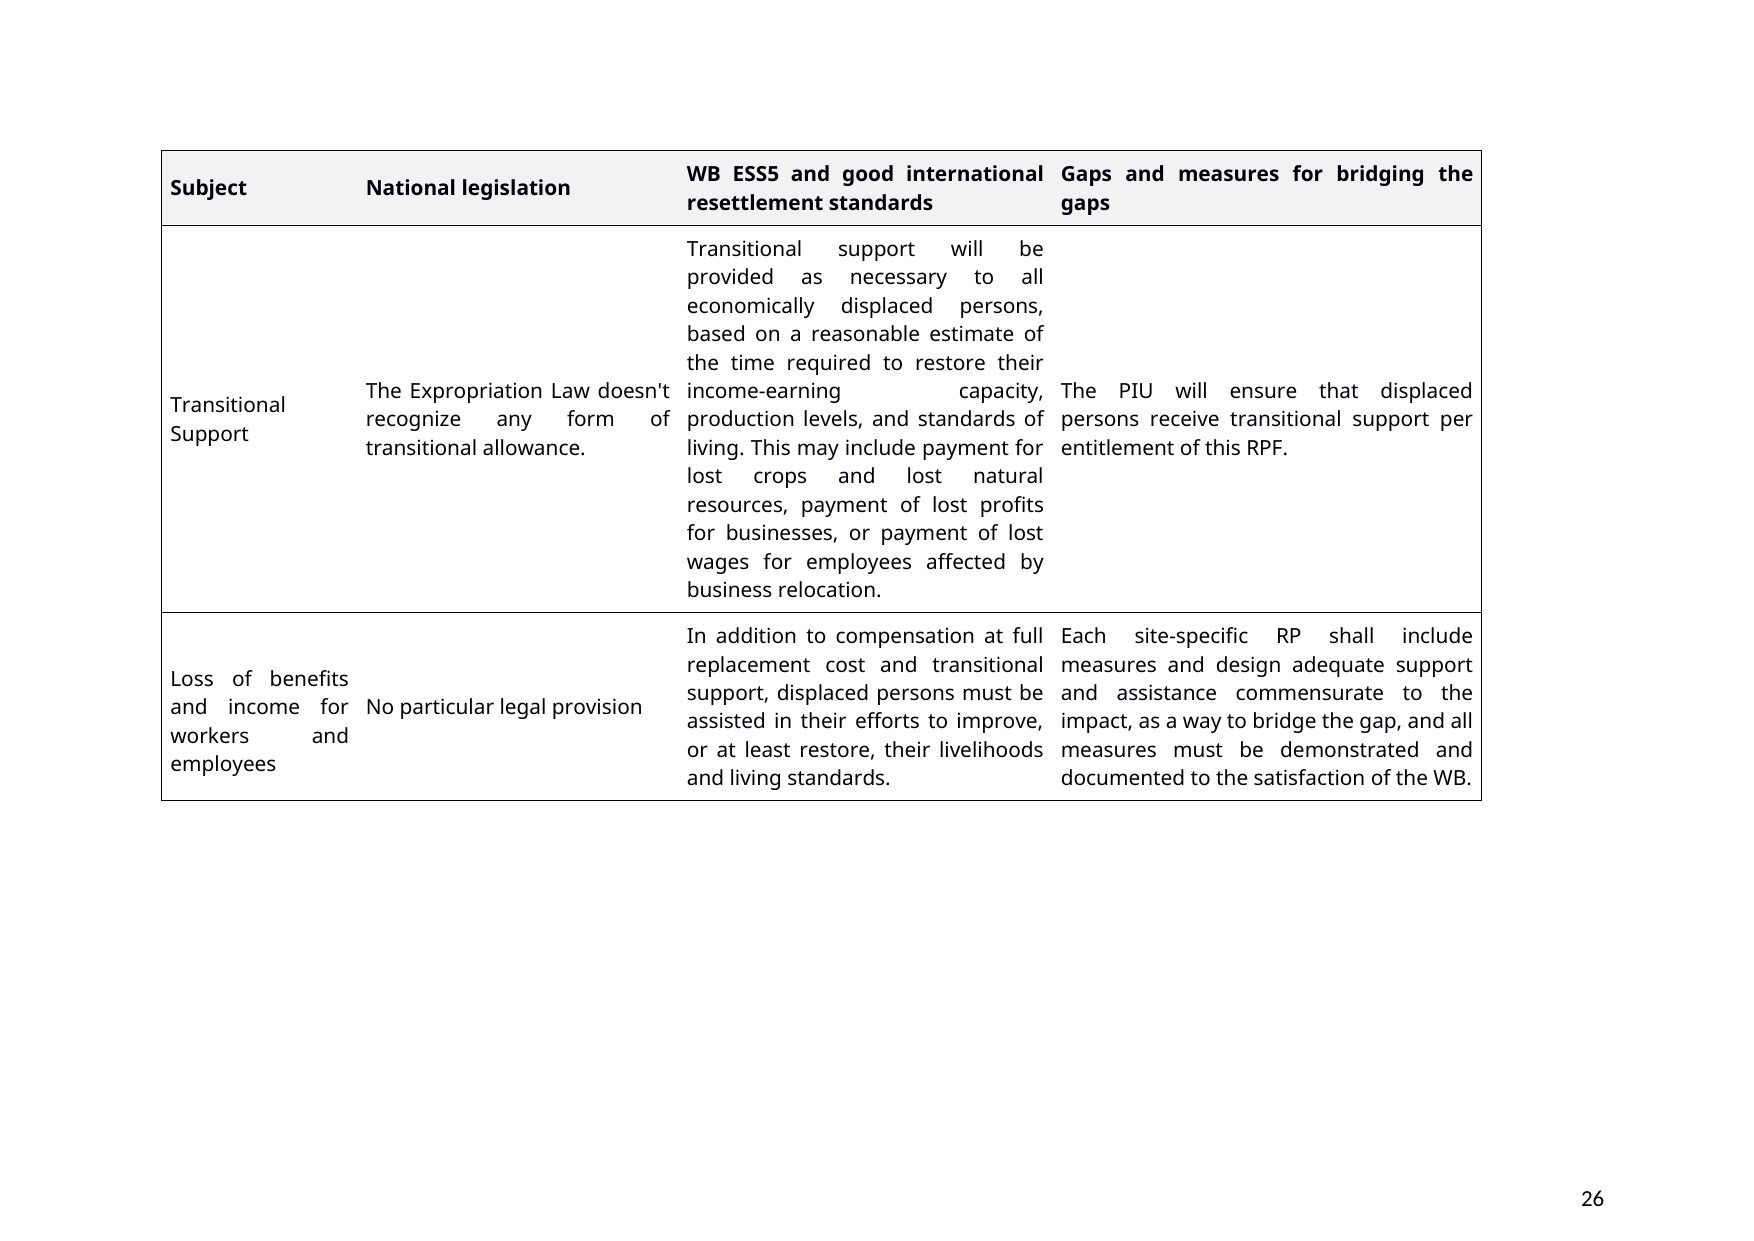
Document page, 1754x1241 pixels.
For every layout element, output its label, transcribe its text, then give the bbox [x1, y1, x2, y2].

table_cell Each site-specific RP shall include measures and design adequate support and assistance commensurate to the impact, as a way to bridge the gap, and all measures must be demonstrated and documented to the satisfaction of the WB. [1052, 613, 1481, 800]
table_cell The Expropriation Law doesn't recognize any form of transitional allowance. [357, 226, 678, 612]
table_cell Transitional support will be provided as necessary to all economically displaced persons, based on a reasonable estimate of the time required to restore their income-earning capacity, production levels, and standards of living. This may include payment for lost crops and lost natural resources, payment of lost profits for businesses, or payment of lost wages for employees affected by business relocation. [678, 226, 1052, 612]
table_header National legislation [357, 151, 678, 224]
table_cell No particular legal provision [357, 613, 678, 800]
table_cell The PIU will ensure that displaced persons receive transitional support per entitlement of this RPF. [1052, 226, 1481, 612]
table_cell Loss of benefits and income for workers and employees [162, 613, 357, 800]
table_cell In addition to compensation at full replacement cost and transitional support, displaced persons must be assisted in their efforts to improve, or at least restore, their livelihoods and living standards. [678, 613, 1052, 800]
table_header WB ESS5 and good international resettlement standards [678, 151, 1052, 224]
table_cell Transitional Support [162, 226, 357, 612]
table_header Gaps and measures for bridging the gaps [1052, 151, 1481, 224]
table_header Subject [162, 151, 357, 224]
